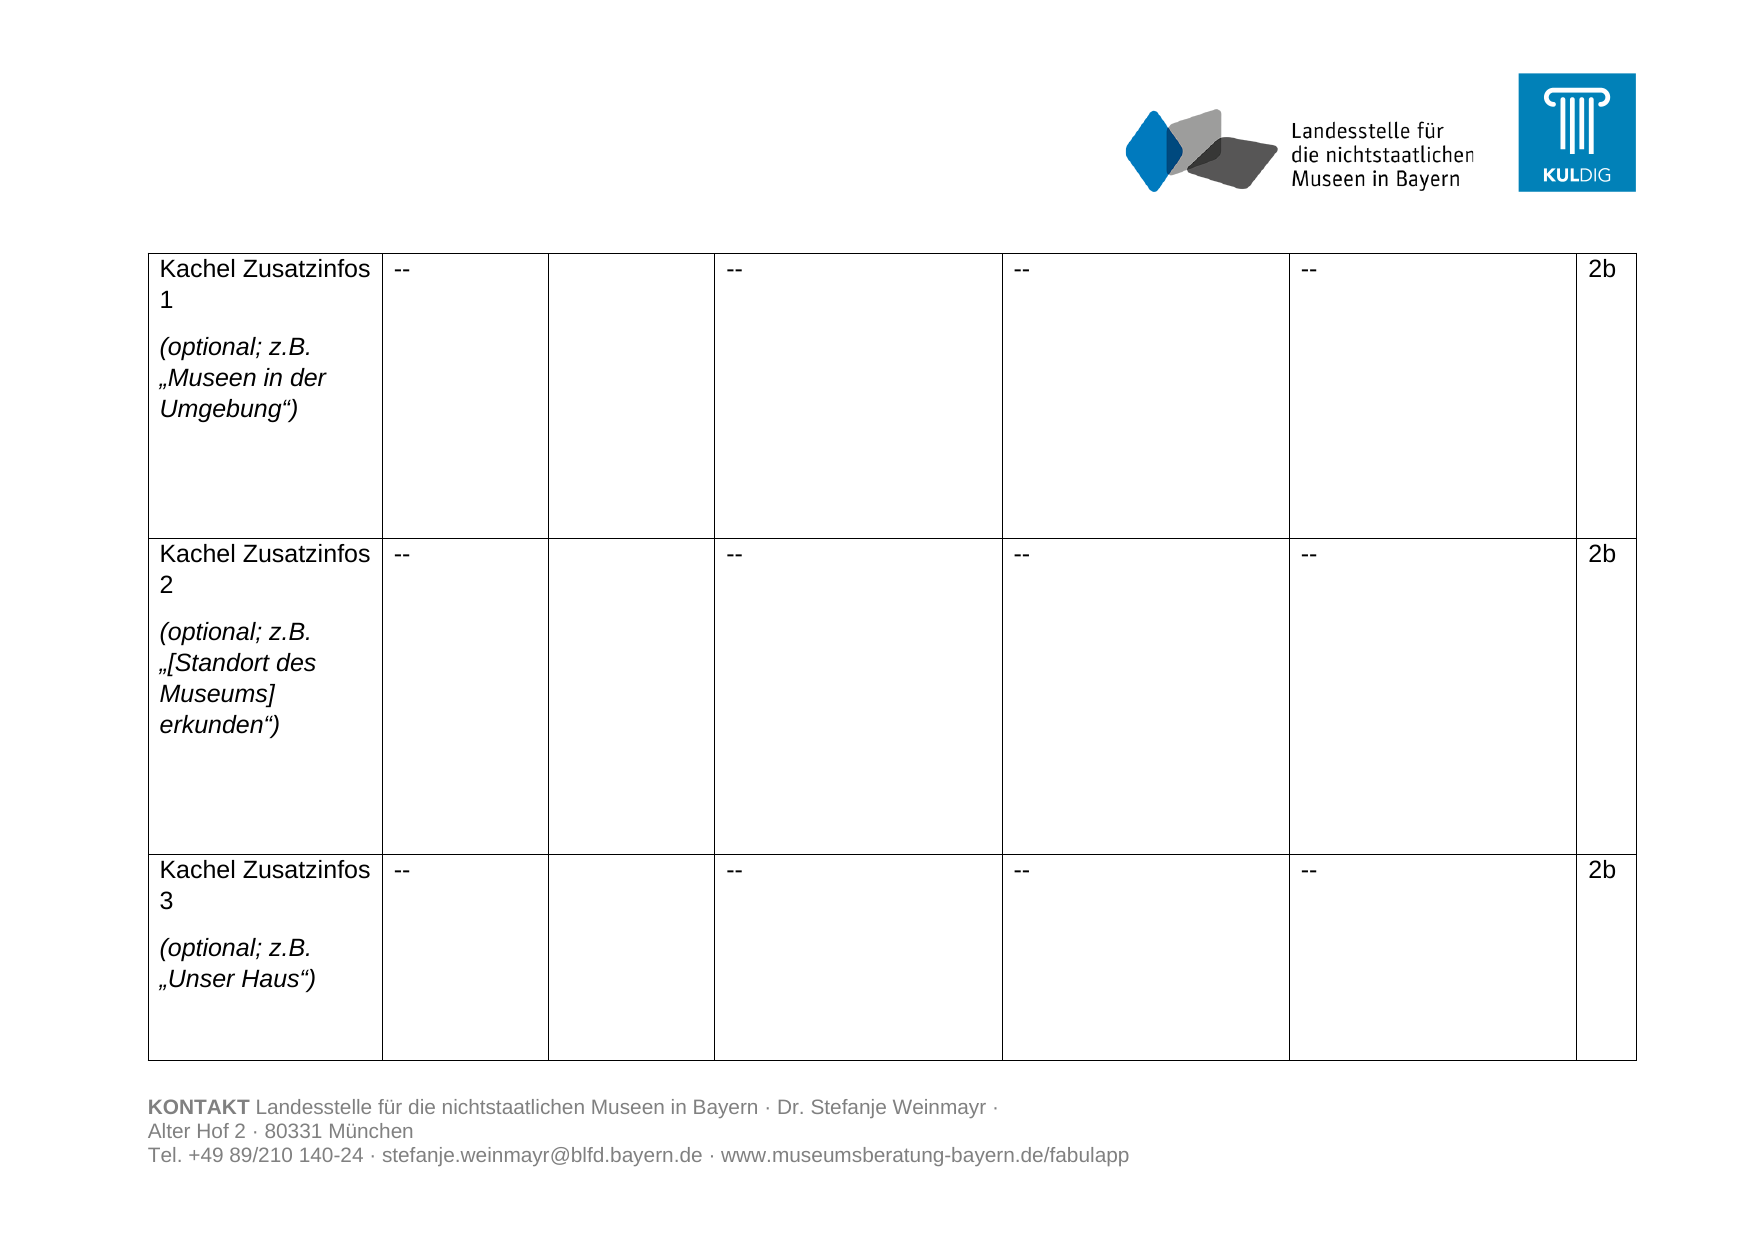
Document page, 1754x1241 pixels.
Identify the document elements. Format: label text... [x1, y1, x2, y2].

picture [1545, 88, 1609, 106]
picture [1125, 109, 1474, 192]
picture [1589, 98, 1593, 153]
picture [1580, 98, 1584, 149]
picture [1571, 169, 1578, 181]
table_cell -- [715, 254, 1002, 538]
picture [1545, 169, 1554, 181]
table_cell Kachel Zusatzinfos 1 (optional; z.B. „Museen in der Umgebung“) [149, 254, 382, 538]
table_cell -- [715, 855, 1002, 1060]
picture [1561, 98, 1565, 149]
table_cell -- [715, 539, 1002, 854]
table_cell -- [1003, 539, 1289, 854]
table_cell [549, 855, 714, 1060]
table_cell Kachel Zusatzinfos 3 (optional; z.B. „Unser Haus“) [149, 855, 382, 1060]
table_cell -- [1003, 855, 1289, 1060]
table_cell -- [383, 539, 548, 854]
table_cell -- [1290, 539, 1576, 854]
table_cell 2b [1577, 539, 1636, 854]
picture [1558, 169, 1567, 181]
table_cell -- [383, 254, 548, 538]
table_cell 2b [1577, 254, 1636, 538]
table_cell 2b [1577, 855, 1636, 1060]
table_cell Kachel Zusatzinfos 2 (optional; z.B. „[Standort des Museums] erkunden“) [149, 539, 382, 854]
table_cell -- [383, 855, 548, 1060]
table_cell -- [1290, 254, 1576, 538]
table_cell [549, 254, 714, 538]
table_cell [549, 539, 714, 854]
table_cell -- [1290, 855, 1576, 1060]
table_cell -- [1003, 254, 1289, 538]
